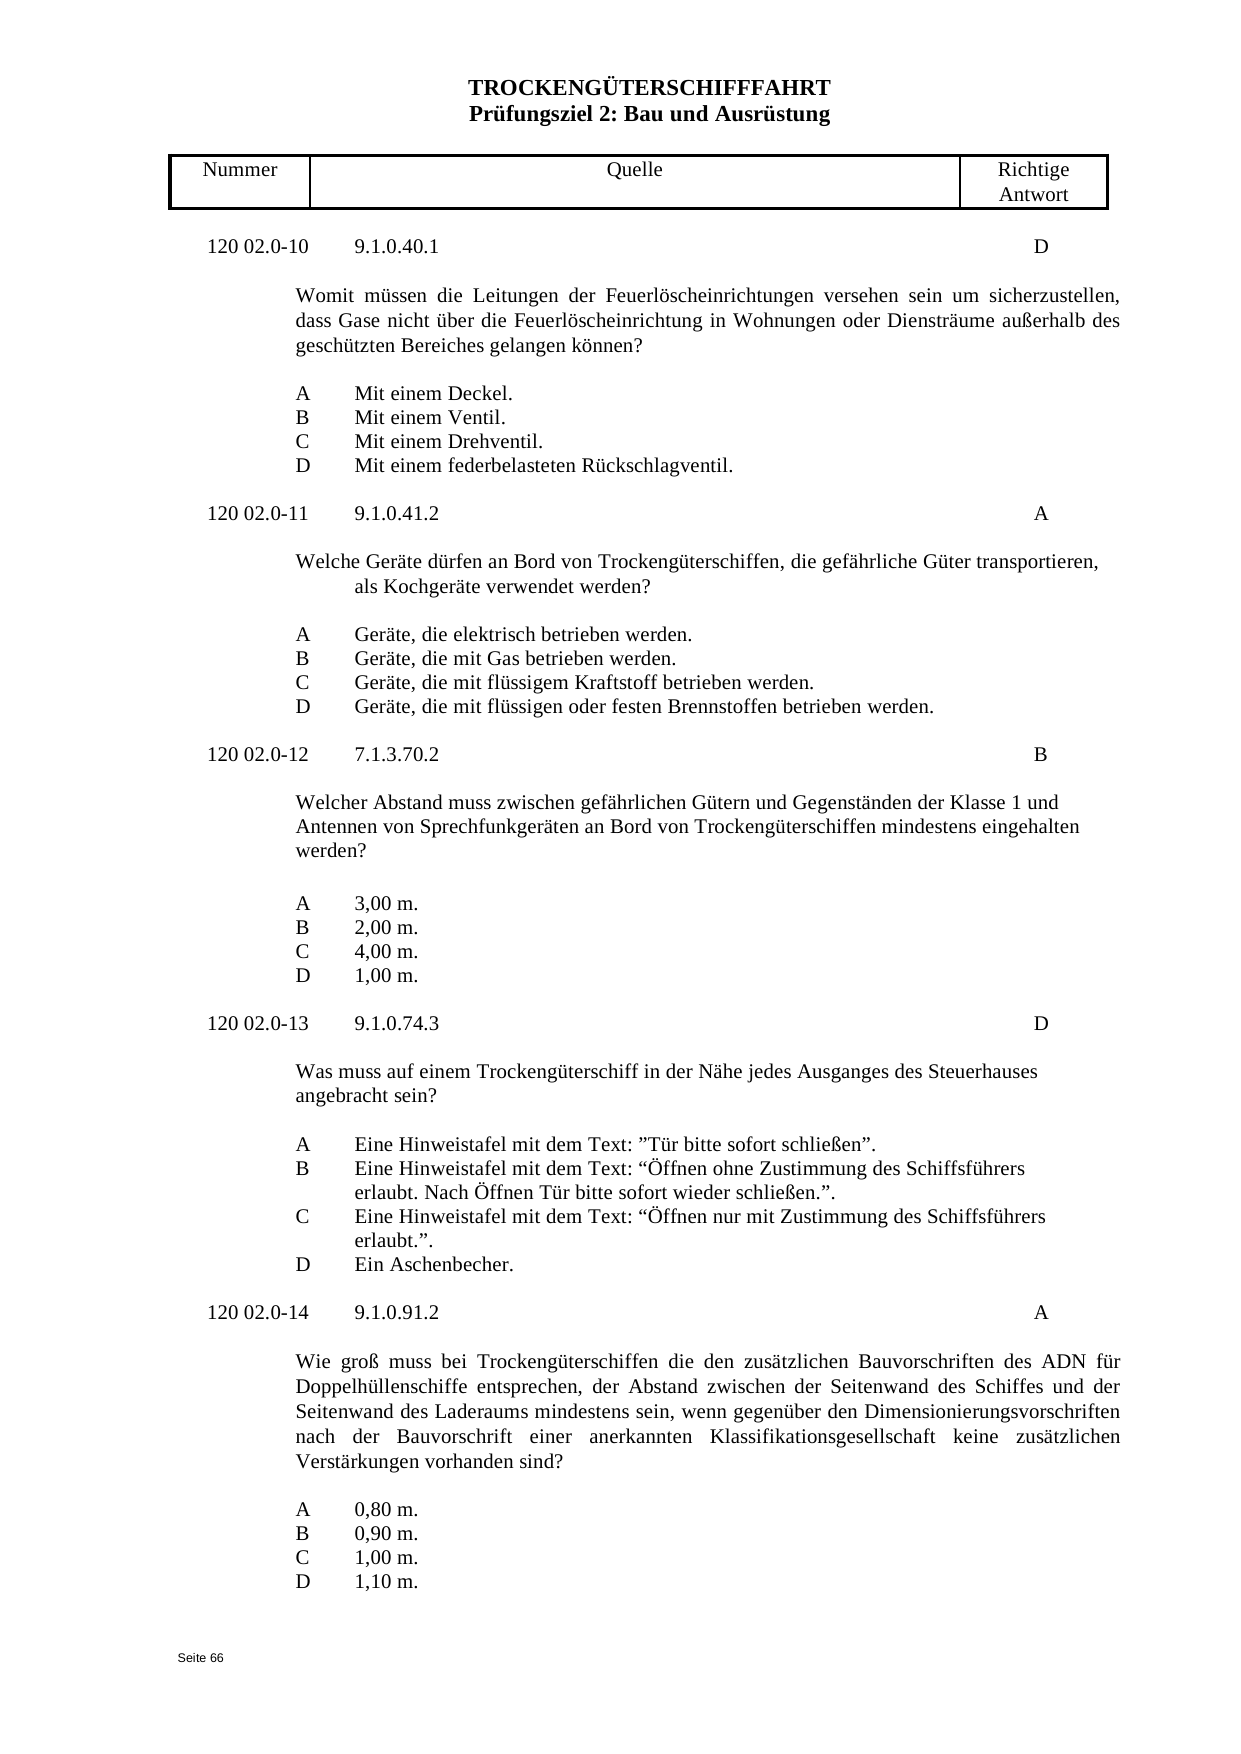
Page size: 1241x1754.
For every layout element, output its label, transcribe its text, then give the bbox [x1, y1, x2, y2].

text C Mit einem Drehventil. [177, 429, 1122, 453]
text C Eine Hinweistafel mit dem Text: “Öffnen nur mit Zustimmung des Schiffsführers erlaubt.”. [177, 1203, 1122, 1252]
text D 1,00 m. [177, 963, 1122, 987]
text 120 02.0-14 9.1.0.91.2 A [177, 1300, 1122, 1324]
text C 4,00 m. [177, 939, 1122, 963]
text Welche Geräte dürfen an Bord von Trockengüterschiffen, die gefährliche Güter transportieren, als Kochgeräte verwendet werden? [177, 549, 1122, 597]
text C Geräte, die mit flüssigem Kraftstoff betrieben werden. [177, 670, 1122, 694]
text 120 02.0-10 9.1.0.40.1 D [177, 234, 1122, 258]
text A Geräte, die elektrisch betrieben werden. [177, 622, 1122, 646]
text D Geräte, die mit flüssigen oder festen Brennstoffen betrieben werden. [177, 694, 1122, 718]
text Womit müssen die Leitungen der Feuerlöscheinrichtungen versehen sein um sicherzustellen, dass Gase nicht über die Feuerlöscheinrichtung in Wohnungen oder Diensträume außerhalb des geschützten Bereiches gelangen können? [177, 282, 1122, 357]
text D Mit einem federbelasteten Rückschlagventil. [177, 453, 1122, 477]
text Welcher Abstand muss zwischen gefährlichen Gütern und Gegenständen der Klasse 1 und Antennen von Sprechfunkgeräten an Bord von Trockengüterschiffen mindestens eingehalten werden? [295, 790, 1122, 862]
text C 1,00 m. [177, 1545, 1122, 1569]
text 120 02.0-12 7.1.3.70.2 B [177, 742, 1122, 766]
text A 0,80 m. [177, 1497, 1122, 1521]
text Was muss auf einem Trockengüterschiff in der Nähe jedes Ausganges des Steuerhauses angebracht sein? [177, 1059, 1122, 1107]
text B Mit einem Ventil. [177, 405, 1122, 429]
text 120 02.0-13 9.1.0.74.3 D [177, 1011, 1122, 1035]
text B Geräte, die mit Gas betrieben werden. [177, 646, 1122, 670]
text B 2,00 m. [177, 915, 1122, 939]
text Wie groß muss bei Trockengüterschiffen die den zusätzlichen Bauvorschriften des ADN für Doppelhüllenschiffe entsprechen, der Abstand zwischen der Seitenwand des Schiffes und der Seitenwand des Laderaums mindestens sein, wenn gegenüber den Dimensionierungsvorschriften nach der Bauvorschrift einer anerkannten Klassifikationsgesellschaft keine zusätzlichen Verstärkungen vorhanden sind? [177, 1348, 1122, 1473]
text A 3,00 m. [177, 891, 1122, 915]
text B 0,90 m. [177, 1521, 1122, 1545]
text A Mit einem Deckel. [177, 381, 1122, 405]
text D Ein Aschenbecher. [177, 1252, 1122, 1276]
text B Eine Hinweistafel mit dem Text: “Öffnen ohne Zustimmung des Schiffsführers erlaubt. Nach Öffnen Tür bitte sofort wieder schließen.”. [177, 1155, 1122, 1203]
text 120 02.0-11 9.1.0.41.2 A [177, 501, 1122, 525]
text A Eine Hinweistafel mit dem Text: ”Tür bitte sofort schließen”. [177, 1131, 1122, 1155]
text D 1,10 m. [177, 1569, 1122, 1593]
